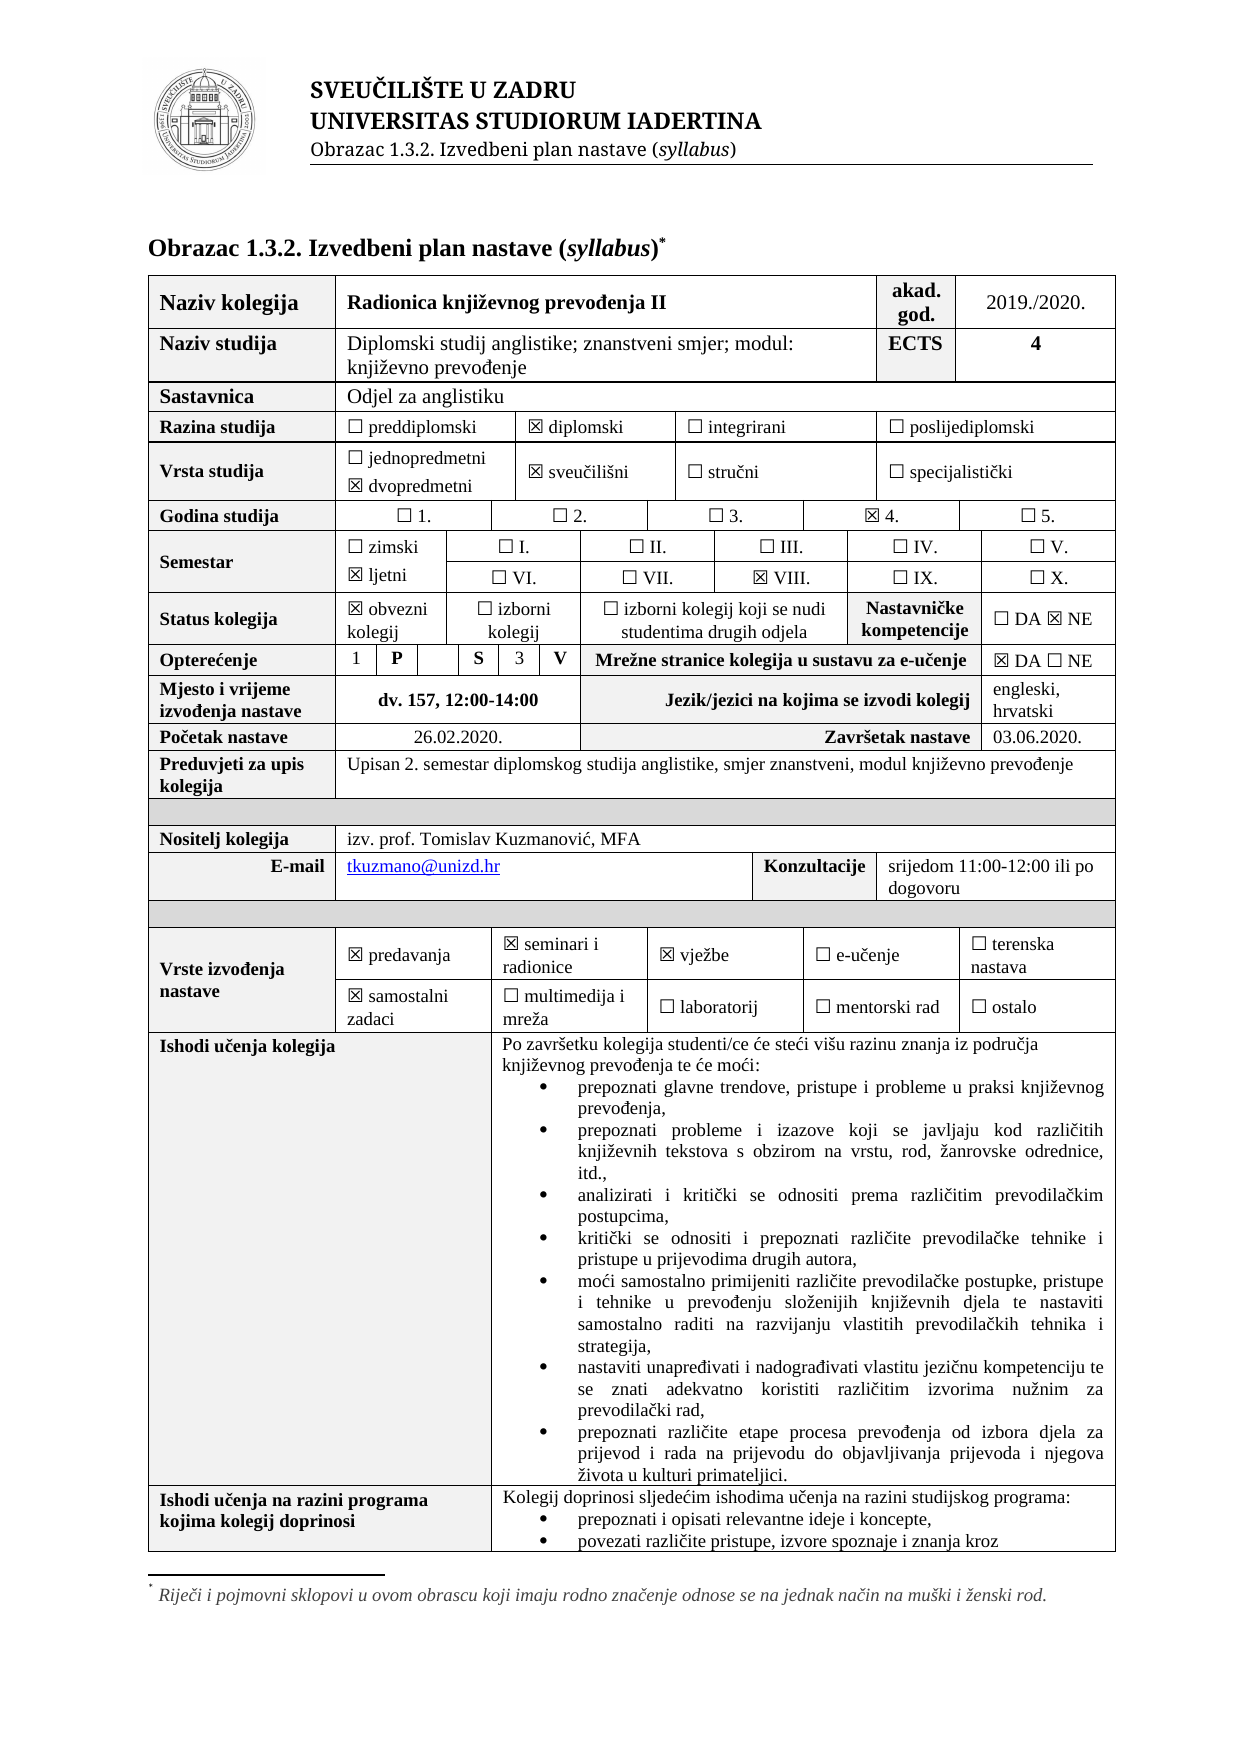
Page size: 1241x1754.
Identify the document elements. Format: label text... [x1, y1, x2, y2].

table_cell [149, 1486, 491, 1551]
table_cell S [459, 645, 498, 675]
table_cell specijalistički [877, 443, 1115, 500]
table_cell P [377, 645, 417, 675]
table_cell Nositelj kolegija [149, 826, 335, 852]
table_cell jednopredmetni dvopredmetni [336, 443, 515, 500]
table_cell Opterećenje [149, 645, 335, 675]
table_cell preddiplomski [336, 412, 515, 441]
table_cell X. [982, 562, 1115, 592]
table_cell samostalni zadaci [336, 980, 491, 1032]
table_cell obvezni kolegij [336, 593, 446, 644]
table_cell 1 [336, 645, 376, 675]
table_cell zimski ljetni [336, 531, 446, 592]
table_cell VIII. [715, 562, 847, 592]
table_cell integrirani [676, 412, 876, 441]
table_cell Preduvjeti za upis kolegija [149, 751, 335, 798]
table_cell DA NE [982, 645, 1115, 675]
table_cell sveučilišni [516, 443, 675, 500]
table_cell 3 [499, 645, 539, 675]
table_cell 1. [336, 501, 491, 530]
table_cell Sastavnica [149, 383, 335, 411]
table_cell tkuzmano@unizd.hr [336, 853, 752, 900]
table_cell Odjel za anglistiku [336, 383, 1115, 411]
table_cell 03.06.2020. [982, 724, 1115, 750]
table_cell e-učenje [804, 928, 959, 979]
table_cell II. [581, 531, 714, 561]
table_cell poslijediplomski [877, 412, 1115, 441]
table_cell Završetak nastave [581, 724, 981, 750]
table_cell dv. 157, 12:00-14:00 [336, 676, 580, 723]
table_cell multimedija i mreža [492, 980, 647, 1032]
table_cell V. [982, 531, 1115, 561]
table_cell IX. [848, 562, 981, 592]
table_cell E-mail [149, 853, 335, 900]
table_cell Konzultacije [753, 853, 876, 900]
table_cell Diplomski studij anglistike; znanstveni smjer; modul: književno prevođenje [336, 329, 876, 381]
table_cell Nastavničke kompetencije [848, 593, 981, 644]
table_cell terenska nastava [960, 928, 1115, 979]
table_cell 26.02.2020. [336, 724, 580, 750]
table_cell Godina studija [149, 501, 335, 530]
table_cell srijedom 11:00-12:00 ili po dogovoru [877, 853, 1115, 900]
table_cell [418, 645, 458, 675]
table_cell [149, 799, 1115, 825]
table_cell Semestar [149, 531, 335, 592]
table_header akad. god. [877, 276, 955, 328]
table_cell 2. [492, 501, 647, 530]
table_cell izborni kolegij koji se nudi studentima drugih odjela [581, 593, 847, 644]
table_cell Vrste izvođenja nastave [149, 928, 335, 1032]
table_cell Upisan 2. semestar diplomskog studija anglistike, smjer znanstveni, modul književno prevođenje [336, 751, 1115, 798]
table_cell vježbe [648, 928, 803, 979]
table_cell Mjesto i vrijeme izvođenja nastave [149, 676, 335, 723]
table_cell engleski, hrvatski [982, 676, 1115, 723]
table_cell izv. prof. Tomislav Kuzmanović, MFA [336, 826, 1115, 852]
table_cell ostalo [960, 980, 1115, 1032]
table_header Radionica književnog prevođenja II [336, 276, 876, 328]
table_cell I. [447, 531, 580, 561]
table_cell VI. [447, 562, 580, 592]
table_cell Status kolegija [149, 593, 335, 644]
table_cell DA NE [982, 593, 1115, 644]
table_cell 4 [956, 329, 1115, 381]
table_cell ECTS [877, 329, 955, 381]
table_cell V [540, 645, 580, 675]
table_cell Jezik/jezici na kojima se izvodi kolegij [581, 676, 981, 723]
table_cell stručni [676, 443, 876, 500]
table_header 2019./2020. [956, 276, 1115, 328]
table_cell predavanja [336, 928, 491, 979]
table_cell 3. [648, 501, 803, 530]
table_cell diplomski [516, 412, 675, 441]
table_cell Ishodi učenja kolegija [149, 1033, 491, 1485]
table_cell Početak nastave [149, 724, 335, 750]
table_cell Mrežne stranice kolegija u sustavu za e-učenje [581, 645, 981, 675]
table_cell Razina studija [149, 412, 335, 441]
table_cell laboratorij [648, 980, 803, 1032]
table_cell seminari i radionice [492, 928, 647, 979]
table_cell IV. [848, 531, 981, 561]
table_cell Po završetku kolegija studenti/ce će steći višu razinu znanja iz područja književnog prevođenja te će moći: prepoznati glavne trendove, pristupe i probleme u praksi književnog prevođenja, prepoznati probleme i izazove koji se javljaju kod različitih književnih tekstova s obzirom na vrstu, rod, žanrovske odrednice, itd., analizirati i kritički se odnositi prema različitim prevodilačkim postupcima, kritički se odnositi i prepoznati različite prevodilačke tehnike i pristupe u prijevodima drugih autora, moći samostalno primijeniti različite prevodilačke postupke, pristupe i tehnike u prevođenju složenijih književnih djela te nastaviti samostalno raditi na razvijanju vlastitih prevodilačkih tehnika i strategija, nastaviti unapređivati i nadograđivati vlastitu jezičnu kompetenciju te se znati adekvatno koristiti različitim izvorima nužnim za prevodilački rad, prepoznati različite etape procesa prevođenja od izbora djela za prijevod i rada na prijevodu do objavljivanja prijevoda i njegova života u kulturi primateljici. [492, 1033, 1115, 1485]
table_cell 5. [960, 501, 1115, 530]
table_cell 4. [804, 501, 959, 530]
table_cell VII. [581, 562, 714, 592]
text Obrazac 1.3.2. Izvedbeni plan nastave (syllabus)* [148, 233, 1093, 262]
table_cell [149, 901, 1115, 927]
table_cell mentorski rad [804, 980, 959, 1032]
table_cell Vrsta studija [149, 443, 335, 500]
table_cell Naziv studija [149, 329, 335, 381]
table_cell izborni kolegij [447, 593, 580, 644]
table_header Naziv kolegija [149, 276, 335, 328]
table_cell III. [715, 531, 847, 561]
